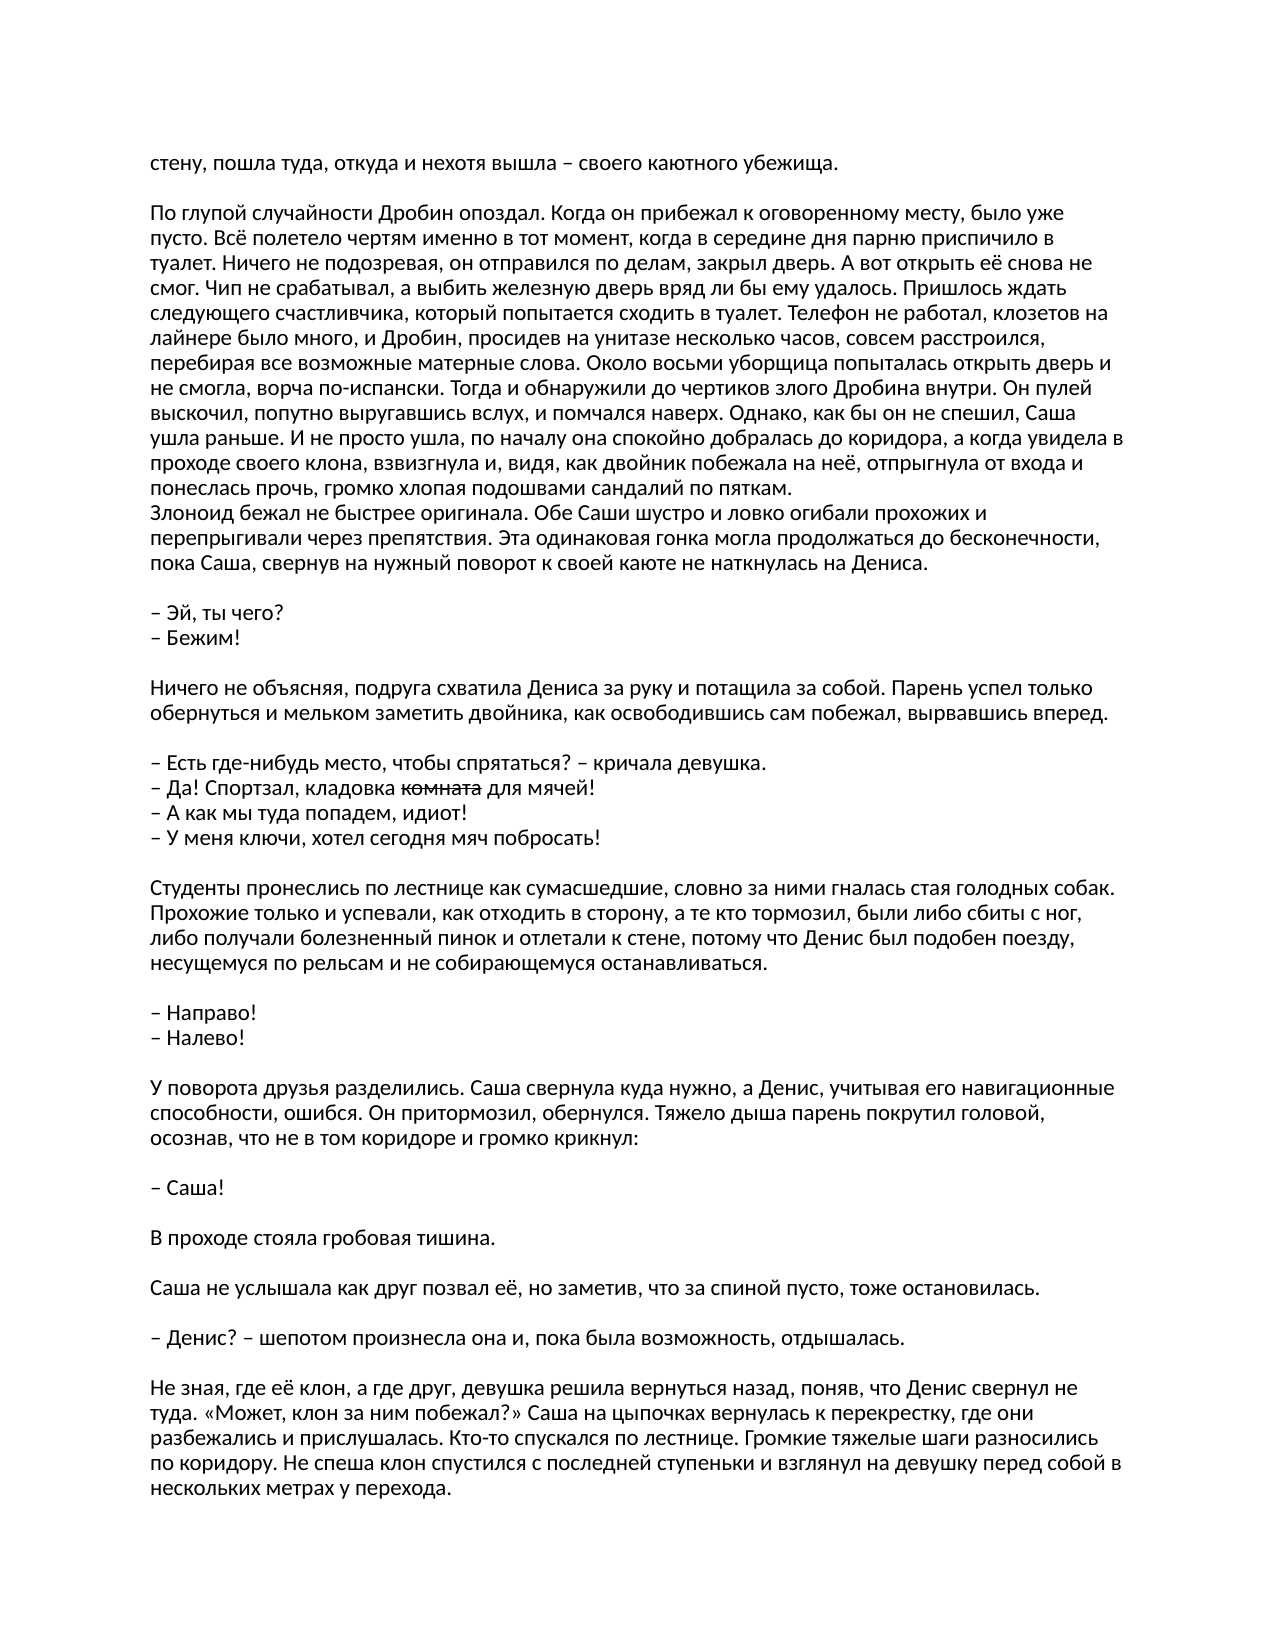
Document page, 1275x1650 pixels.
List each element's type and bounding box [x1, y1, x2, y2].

text [150, 775, 1125, 1500]
text [150, 150, 1125, 775]
